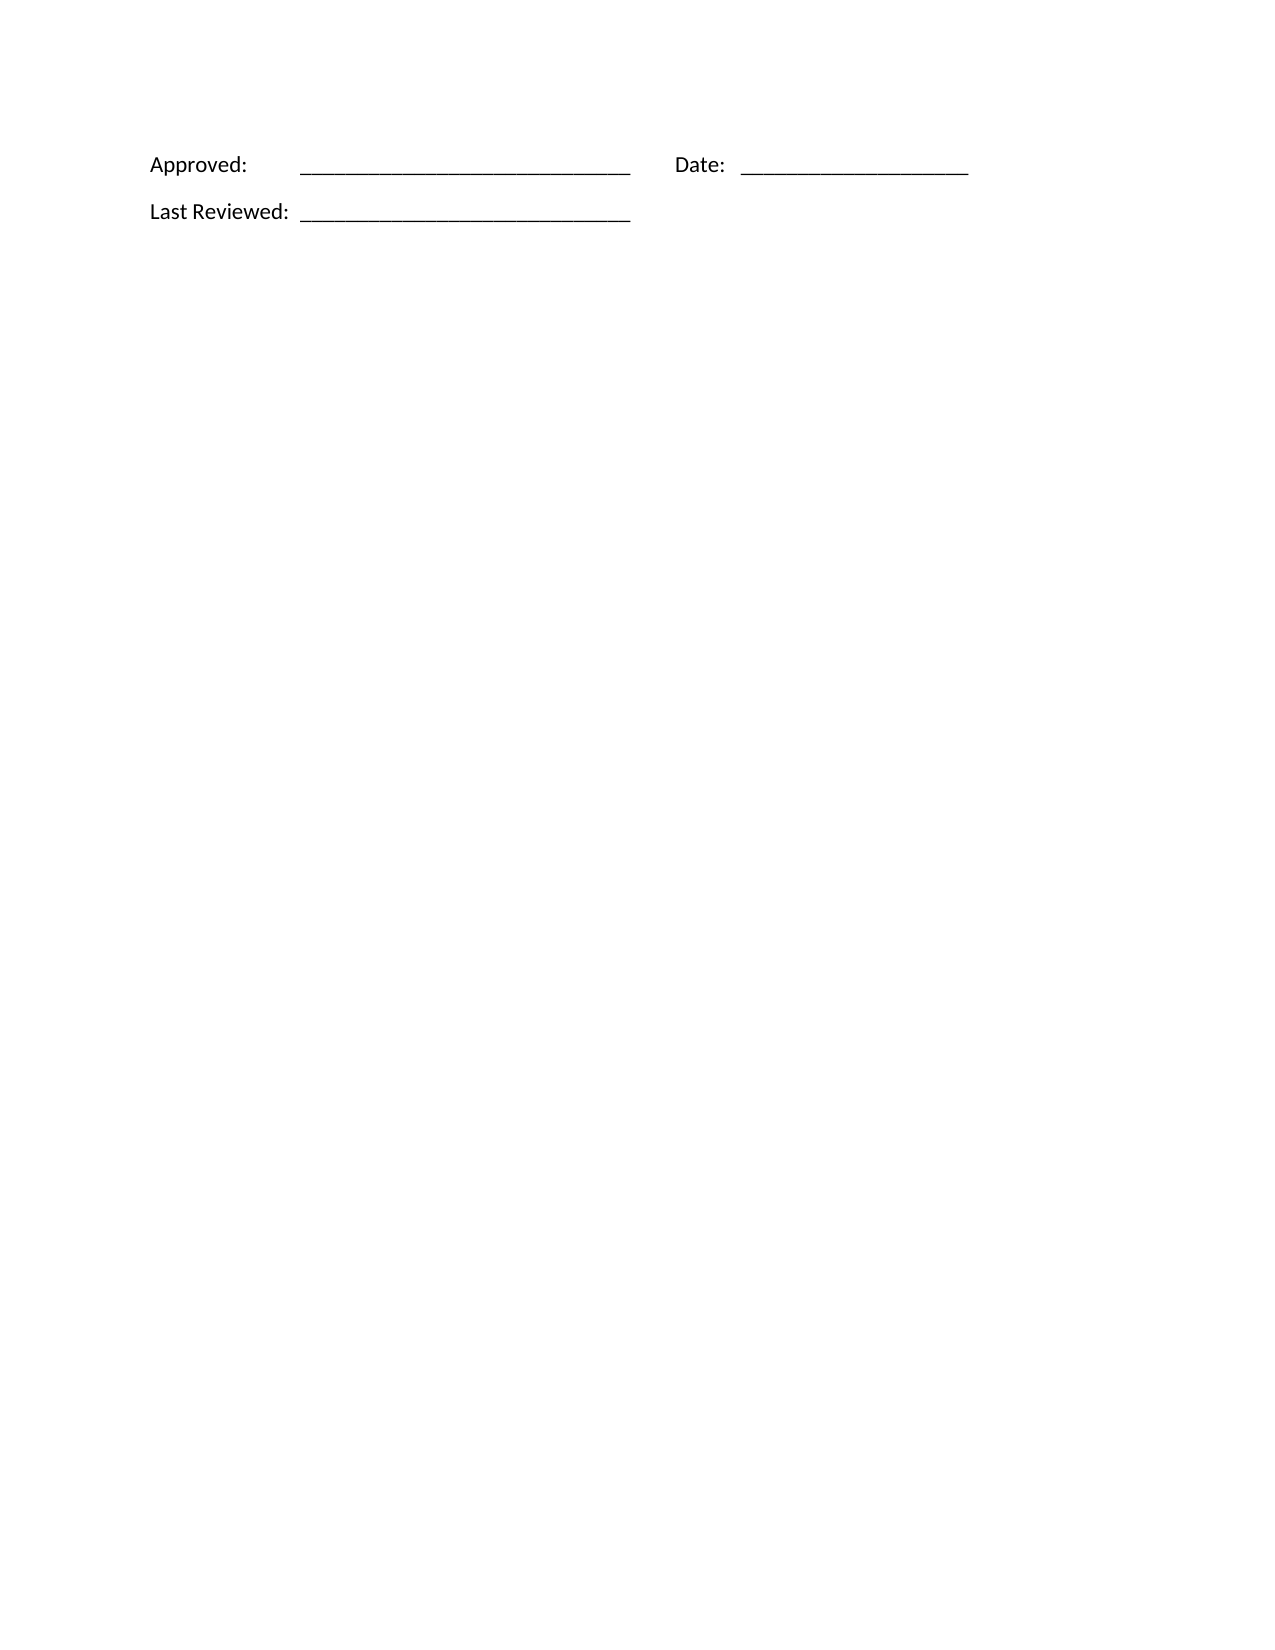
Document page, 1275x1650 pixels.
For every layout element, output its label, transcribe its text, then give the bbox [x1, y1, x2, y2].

text Last Reviewed: _____________________________ [150, 197, 1125, 225]
text Approved: _____________________________ Date: ____________________ [150, 150, 1125, 178]
